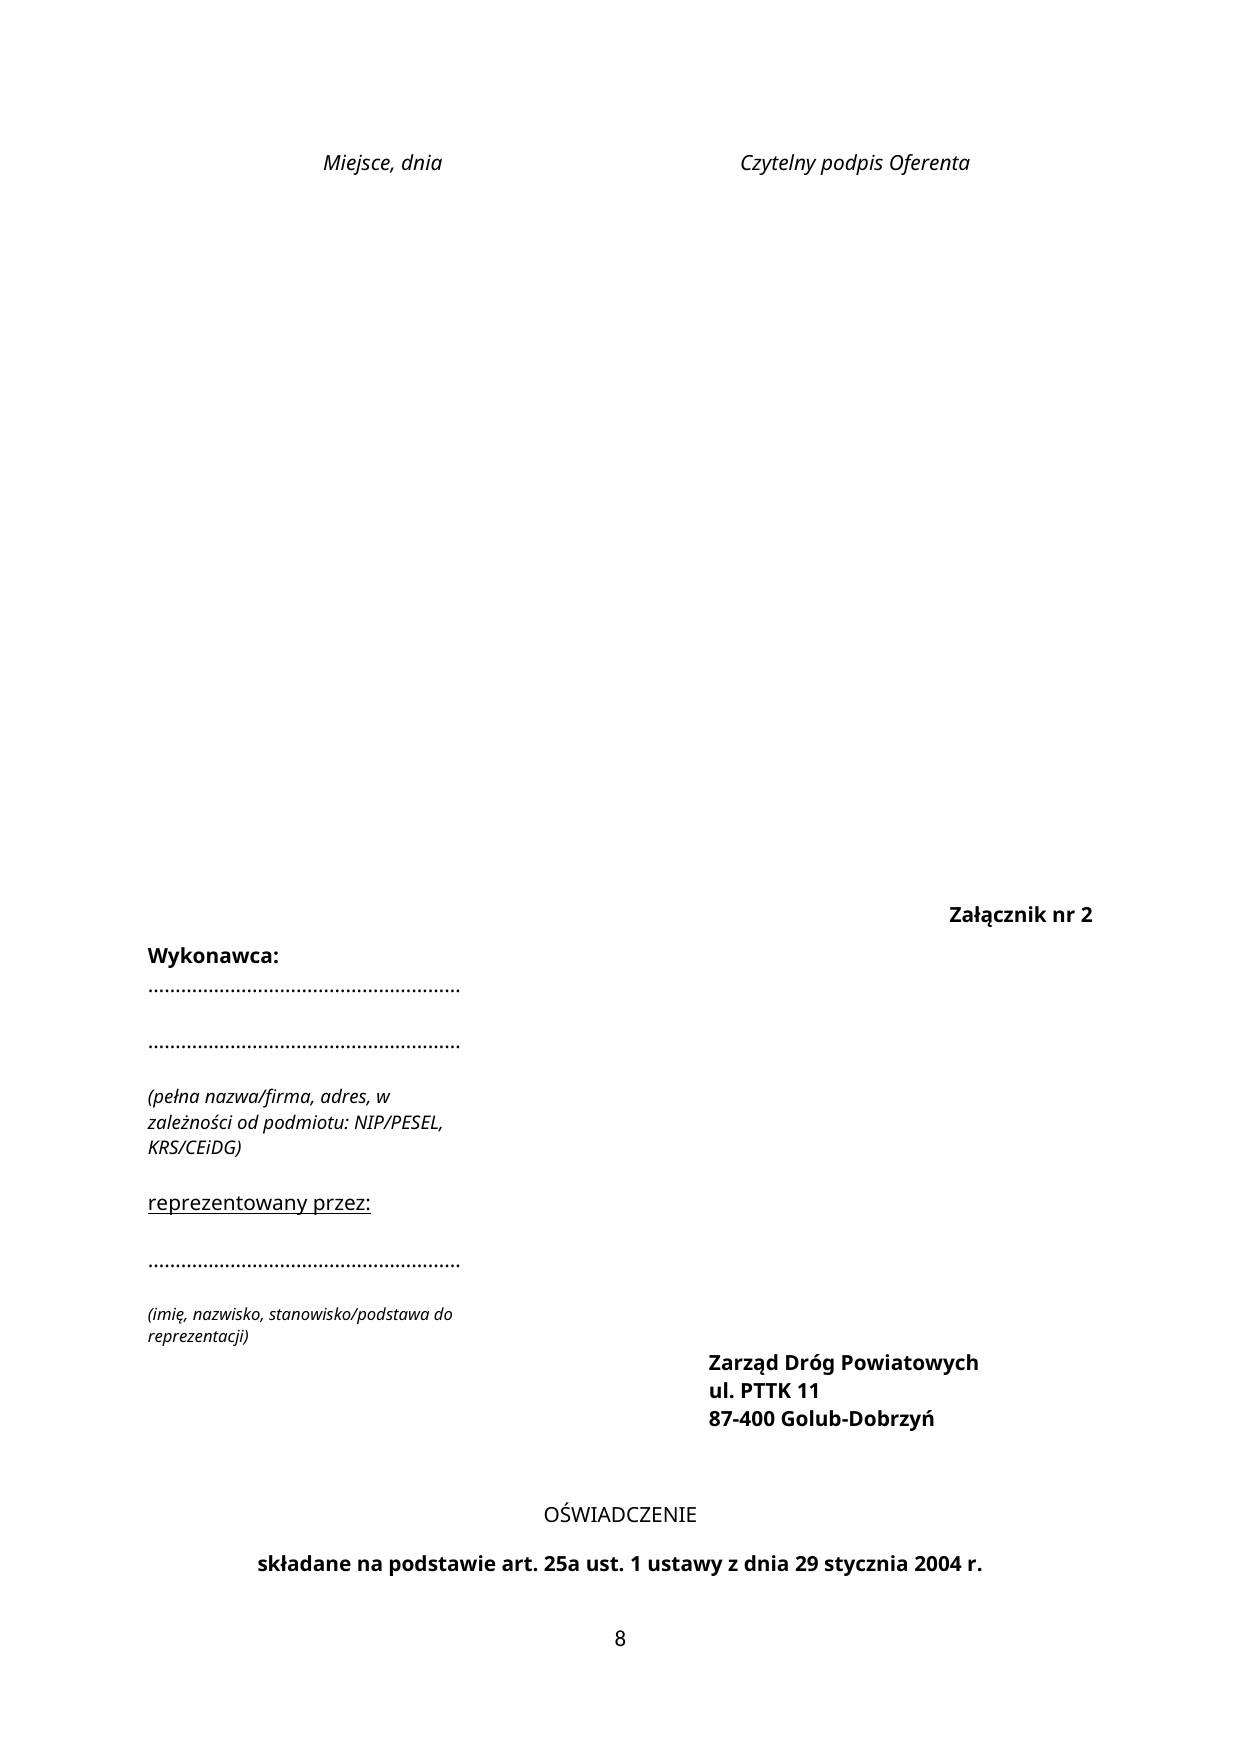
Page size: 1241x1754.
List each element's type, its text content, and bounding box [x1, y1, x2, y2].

text składane na podstawie art. 25a ust. 1 ustawy z dnia 29 stycznia 2004 r. [148, 1549, 1093, 1578]
text Zarząd Dróg Powiatowych [709, 1348, 1093, 1376]
text ………………………………………………… [148, 1245, 472, 1274]
text (pełna nazwa/firma, adres, w zależności od podmiotu: NIP/PESEL, KRS/CEiDG) [148, 1083, 472, 1160]
text 87-400 Golub-Dobrzyń [709, 1404, 1093, 1433]
text OŚWIADCZENIE [148, 1501, 1093, 1529]
text (imię, nazwisko, stanowisko/podstawa do reprezentacji) [148, 1302, 472, 1348]
table_cell Czytelny podpis Oferenta [620, 148, 1093, 204]
text Wykonawca: [148, 941, 1093, 970]
text Załącznik nr 2 [177, 900, 1093, 929]
text ul. PTTK 11 [709, 1376, 1093, 1404]
text …………………………………………………………………………………………………… [148, 970, 472, 1055]
table_cell Miejsce, dnia [148, 148, 620, 204]
text reprezentowany przez: [148, 1188, 1093, 1217]
